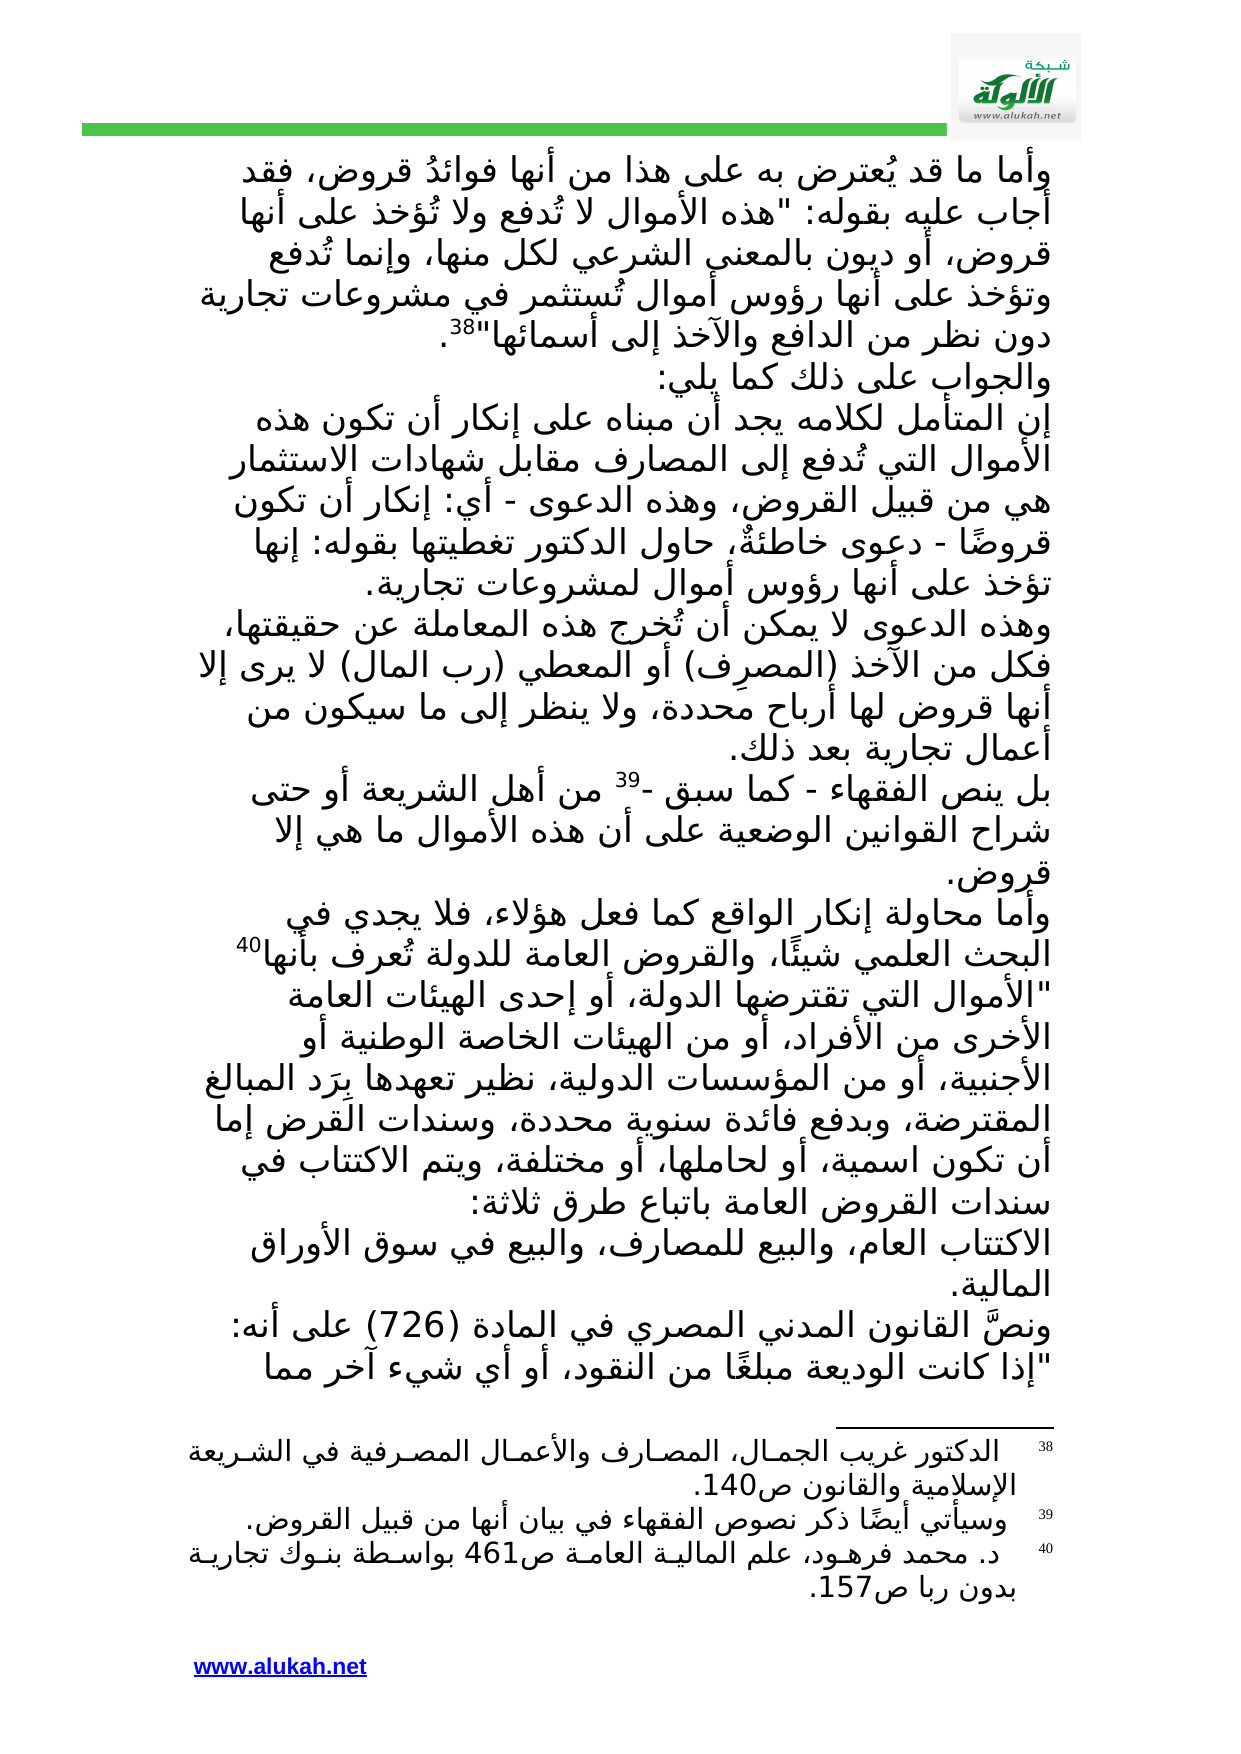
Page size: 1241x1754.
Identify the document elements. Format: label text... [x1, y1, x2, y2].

text إن المتأمل لكلامه يجد أن مبناه على إنكار أن تكون هذه الأموال التي تُدفع إلى المصارف مقابل شهادات الاستثمار هي من قبيل القروض، وهذه الدعوى - أي: إنكار أن تكون قروضًا - دعوى خاطئةٌ، حاول الدكتور تغطيتها بقوله: إنها تؤخذ على أنها رؤوس أموال لمشروعات تجارية. [187, 397, 1053, 604]
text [187, 1305, 1053, 1387]
text الاكتتاب العام، والبيع للمصارف، والبيع في سوق الأوراق المالية. [187, 1222, 1053, 1305]
text وأما محاولة إنكار الواقع كما فعل هؤلاء، فلا يجدي في البحث العلمي شيئًا، والقروض العامة للدولة تُعرف بأنها "الأموال التي تقترضها الدولة، أو إحدى الهيئات العامة الأخرى من الأفراد، أو من الهيئات الخاصة الوطنية أو الأجنبية، أو من المؤسسات الدولية، نظير تعهدها بِرَد المبالغ المقترضة، وبدفع فائدة سنوية محددة، وسندات القرض إما أن تكون اسمية، أو لحاملها، أو مختلفة، ويتم الاكتتاب في سندات القروض العامة باتباع طرق ثلاثة: [187, 892, 1053, 1222]
text بل ينص الفقهاء - كما سبق - من أهل الشريعة أو حتى شراح القوانين الوضعية على أن هذه الأموال ما هي إلا قروض. [187, 769, 1053, 892]
text والجواب على ذلك كما يلي: [187, 356, 1053, 397]
text وأما ما قد يُعترض به على هذا من أنها فوائدُ قروض، فقد أجاب عليه بقوله: "هذه الأموال لا تُدفع ولا تُؤخذ على أنها قروض، أو ديون بالمعنى الشرعي لكل منها، وإنما تُدفع وتؤخذ على أنها رؤوس أموال تُستثمر في مشروعات تجارية دون نظر من الدافع والآخذ إلى أسمائها". [187, 150, 1053, 356]
text وهذه الدعوى لا يمكن أن تُخرج هذه المعاملة عن حقيقتها، فكل من الآخذ (المصرِف) أو المعطي (رب المال) لا يرى إلا أنها قروض لها أرباح محددة، ولا ينظر إلى ما سيكون من أعمال تجارية بعد ذلك. [187, 604, 1053, 769]
